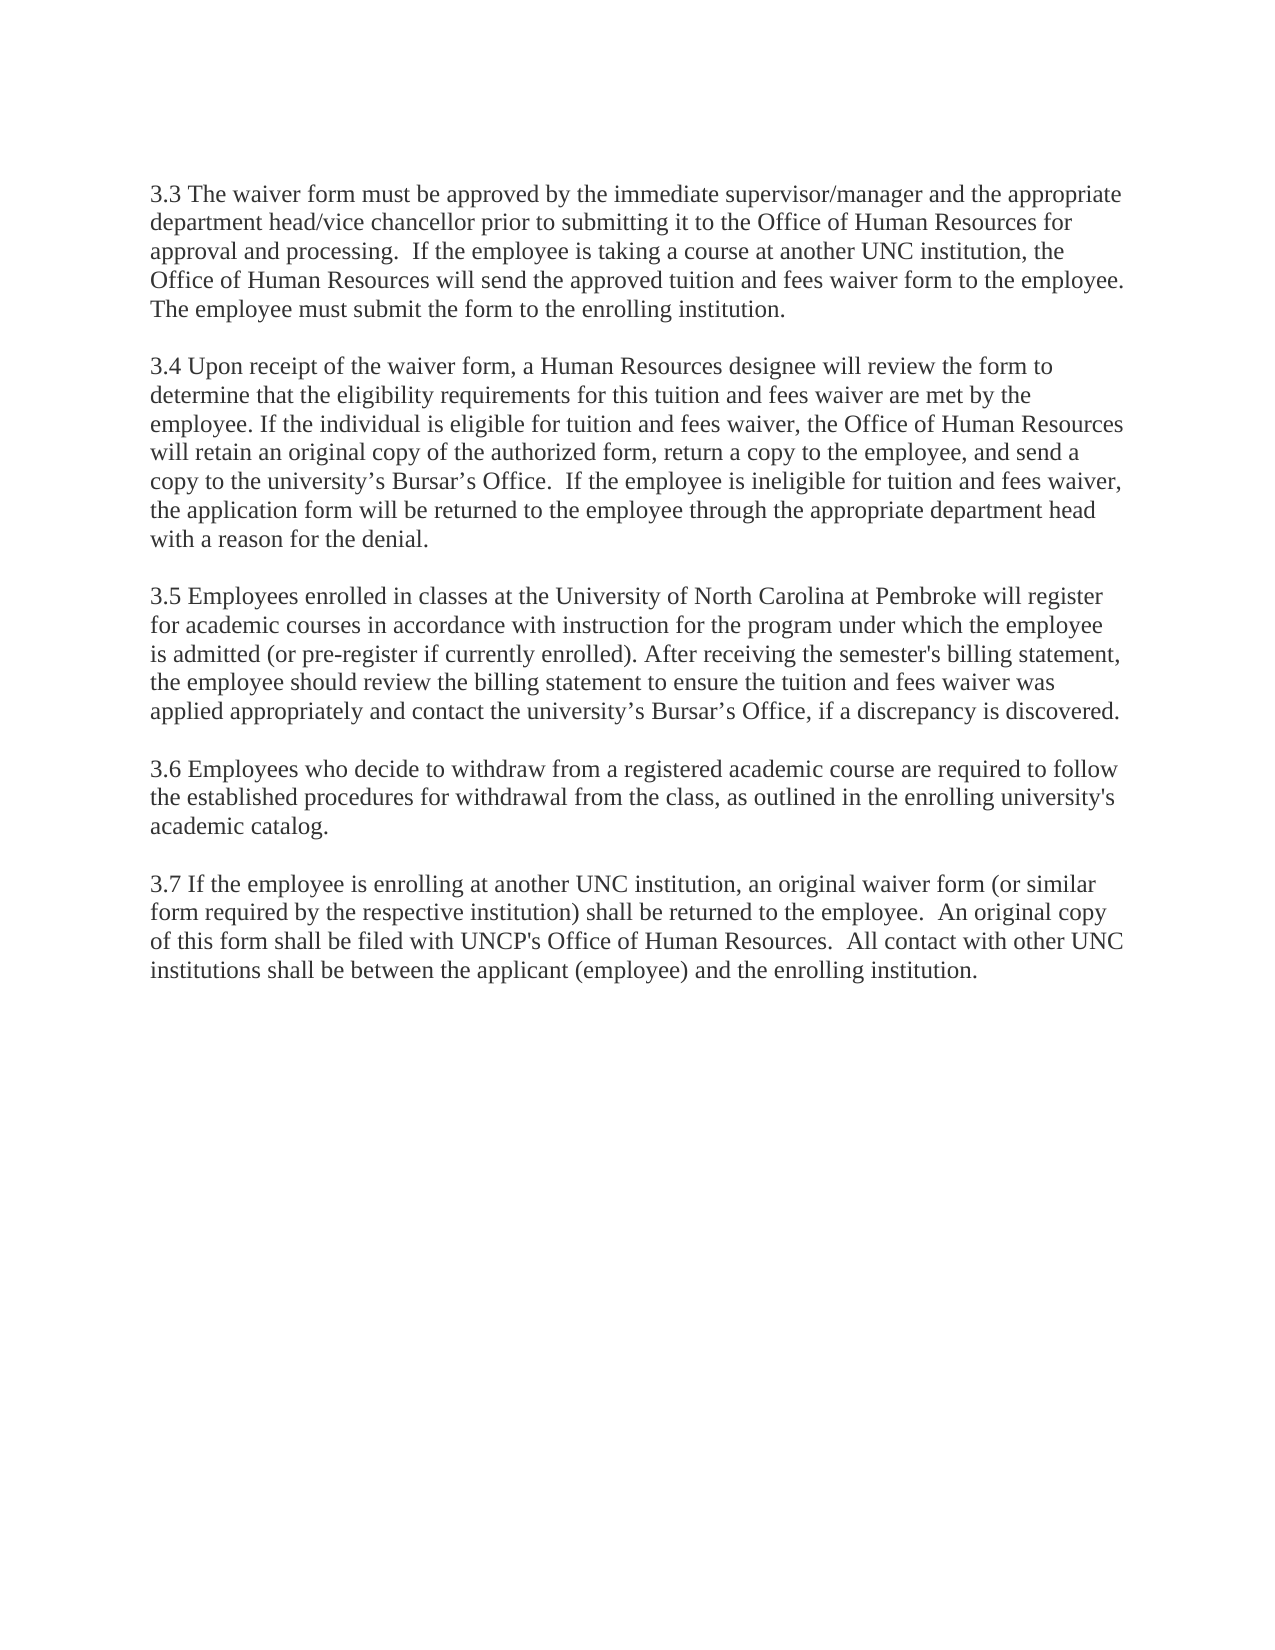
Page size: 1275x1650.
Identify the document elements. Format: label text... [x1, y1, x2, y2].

text 3.3 The waiver form must be approved by the immediate supervisor/manager and the appropriate department head/vice chancellor prior to submitting it to the Office of Human Resources for approval and processing. If the employee is taking a course at another UNC institution, the Office of Human Resources will send the approved tuition and fees waiver form to the employee. The employee must submit the form to the enrolling institution. [150, 179, 1125, 322]
text 3.4 Upon receipt of the waiver form, a Human Resources designee will review the form to determine that the eligibility requirements for this tuition and fees waiver are met by the employee. If the individual is eligible for tuition and fees waiver, the Office of Human Resources will retain an original copy of the authorized form, return a copy to the employee, and send a copy to the university’s Bursar’s Office. If the employee is ineligible for tuition and fees waiver, the application form will be returned to the employee through the appropriate department head with a reason for the denial. [150, 351, 1125, 552]
text 3.5 Employees enrolled in classes at the University of North Carolina at Pembroke will register for academic courses in accordance with instruction for the program under which the employee is admitted (or pre-register if currently enrolled). After receiving the semester's billing statement, the employee should review the billing statement to ensure the tuition and fees waiver was applied appropriately and contact the university’s Bursar’s Office, if a discrepancy is discovered. [150, 581, 1125, 725]
text 3.7 If the employee is enrolling at another UNC institution, an original waiver form (or similar form required by the respective institution) shall be returned to the employee. An original copy of this form shall be filed with UNCP's Office of Human Resources. All contact with other UNC institutions shall be between the applicant (employee) and the enrolling institution. [150, 869, 1125, 984]
text 3.6 Employees who decide to withdraw from a registered academic course are required to follow the established procedures for withdrawal from the class, as outlined in the enrolling university's academic catalog. [150, 754, 1125, 840]
